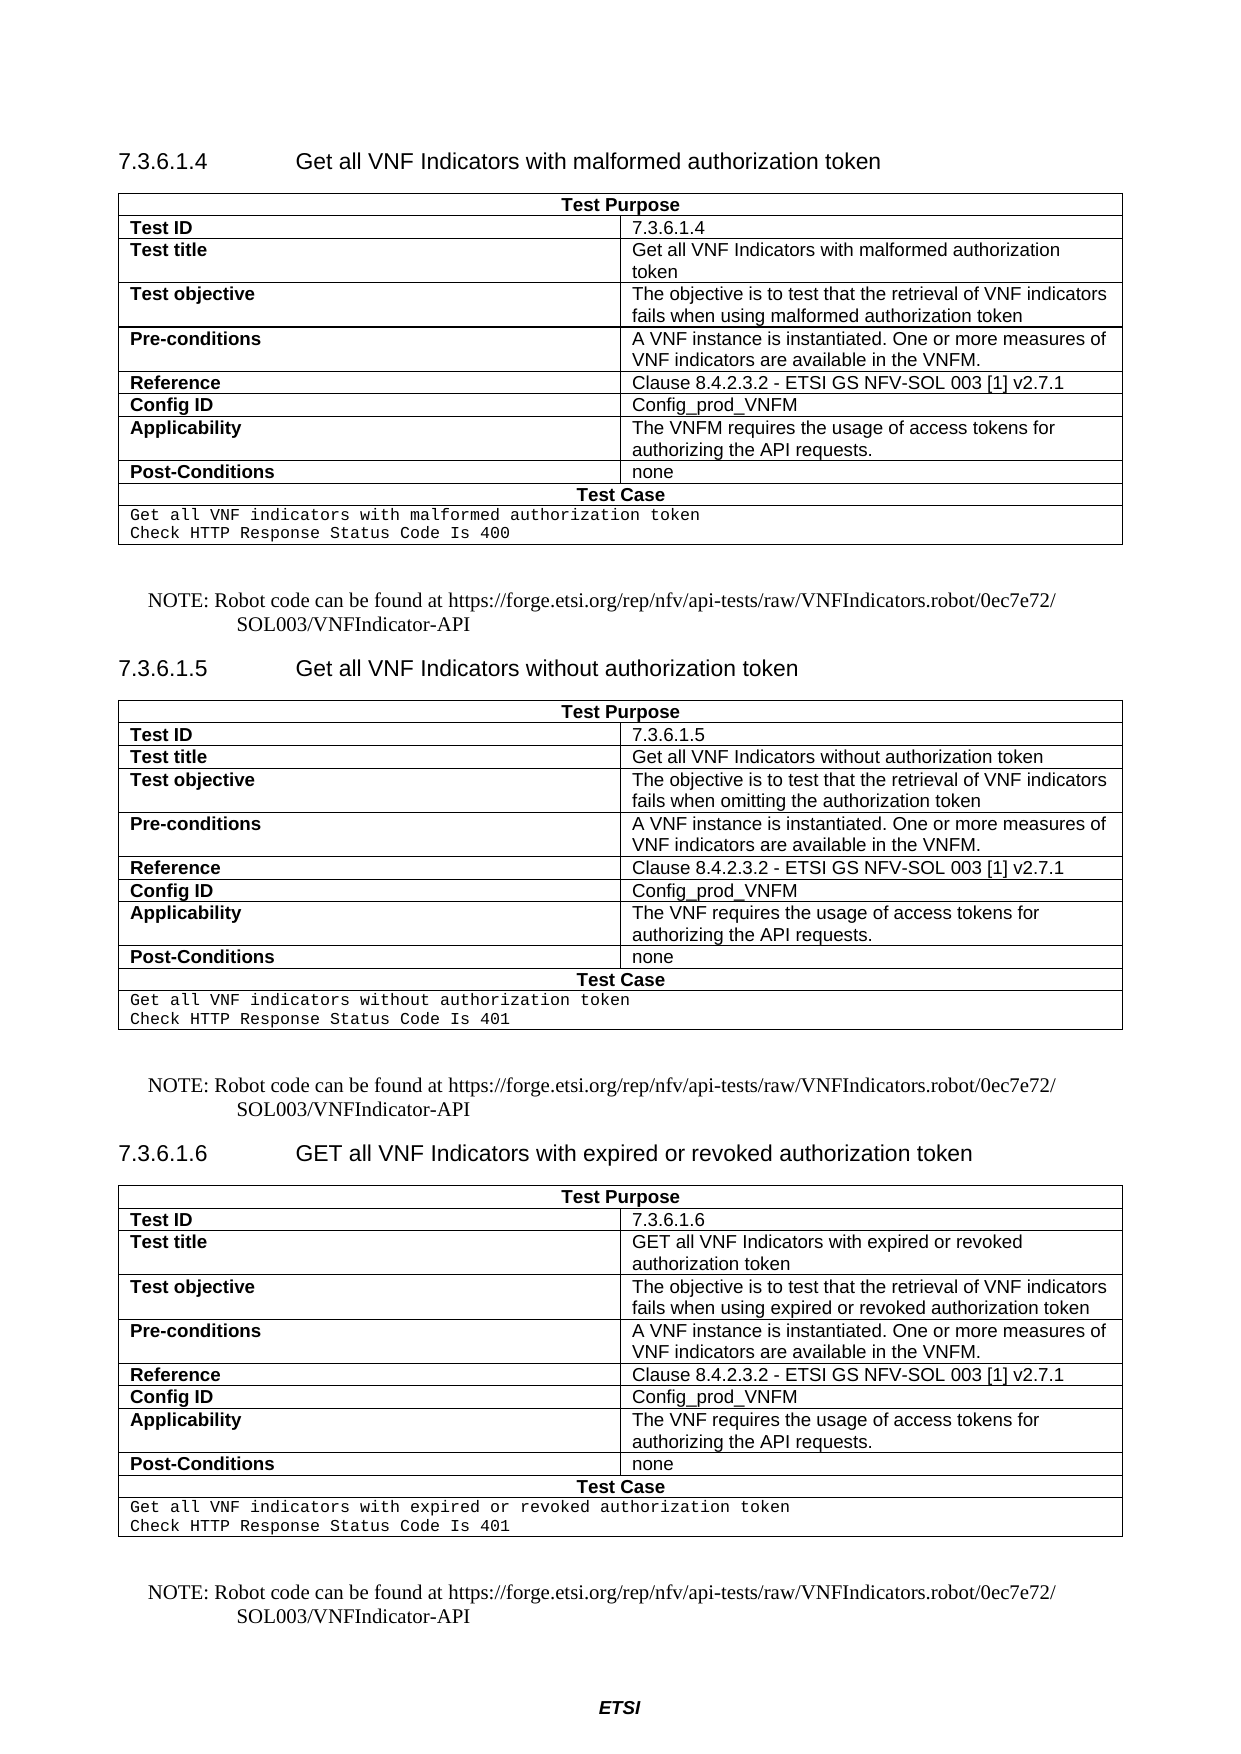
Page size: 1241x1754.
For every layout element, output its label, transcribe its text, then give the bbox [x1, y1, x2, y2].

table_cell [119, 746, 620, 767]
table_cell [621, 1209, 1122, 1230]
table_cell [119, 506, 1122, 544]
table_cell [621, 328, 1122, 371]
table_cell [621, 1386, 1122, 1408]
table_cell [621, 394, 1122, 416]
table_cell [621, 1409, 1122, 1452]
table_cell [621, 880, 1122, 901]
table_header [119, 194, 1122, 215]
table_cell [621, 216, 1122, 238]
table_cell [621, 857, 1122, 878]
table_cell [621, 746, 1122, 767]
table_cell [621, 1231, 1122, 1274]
text NOTE: Robot code can be found at https://forge.etsi.org/rep/nfv/api-tests/raw/VNFIndicators.robot/0ec7e72/SOL003/VNFIndicator-API [148, 1073, 1122, 1121]
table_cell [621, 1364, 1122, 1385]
text NOTE: Robot code can be found at https://forge.etsi.org/rep/nfv/api-tests/raw/VNFIndicators.robot/0ec7e72/SOL003/VNFIndicator-API [148, 1580, 1122, 1628]
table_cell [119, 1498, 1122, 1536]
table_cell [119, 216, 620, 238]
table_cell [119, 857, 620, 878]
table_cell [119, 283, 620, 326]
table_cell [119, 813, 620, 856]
subtitle 7.3.6.1.4 Get all VNF Indicators with malformed authorization token [118, 148, 1122, 174]
subtitle 7.3.6.1.6 GET all VNF Indicators with expired or revoked authorization token [118, 1140, 1122, 1166]
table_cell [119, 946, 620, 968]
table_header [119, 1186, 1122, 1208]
text NOTE: Robot code can be found at https://forge.etsi.org/rep/nfv/api-tests/raw/VNFIndicators.robot/0ec7e72/SOL003/VNFIndicator-API [148, 588, 1122, 636]
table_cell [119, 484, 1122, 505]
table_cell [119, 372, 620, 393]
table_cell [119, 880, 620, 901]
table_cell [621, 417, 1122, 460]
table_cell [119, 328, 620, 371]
subtitle 7.3.6.1.5 Get all VNF Indicators without authorization token [118, 654, 1122, 681]
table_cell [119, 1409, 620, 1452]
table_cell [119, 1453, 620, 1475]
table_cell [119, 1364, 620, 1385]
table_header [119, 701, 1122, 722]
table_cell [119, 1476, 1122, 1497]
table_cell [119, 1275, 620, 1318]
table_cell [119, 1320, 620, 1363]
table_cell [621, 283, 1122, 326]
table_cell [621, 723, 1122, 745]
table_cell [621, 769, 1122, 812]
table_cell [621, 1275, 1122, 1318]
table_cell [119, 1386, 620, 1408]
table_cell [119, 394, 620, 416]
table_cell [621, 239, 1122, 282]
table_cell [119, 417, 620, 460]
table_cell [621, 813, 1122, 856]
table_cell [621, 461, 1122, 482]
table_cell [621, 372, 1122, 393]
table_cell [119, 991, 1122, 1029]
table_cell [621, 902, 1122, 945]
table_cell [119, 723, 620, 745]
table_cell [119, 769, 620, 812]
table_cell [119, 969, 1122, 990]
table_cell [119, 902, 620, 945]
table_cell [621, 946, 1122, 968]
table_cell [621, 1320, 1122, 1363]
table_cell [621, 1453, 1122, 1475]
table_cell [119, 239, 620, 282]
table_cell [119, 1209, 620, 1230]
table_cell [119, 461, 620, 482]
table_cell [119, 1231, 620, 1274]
